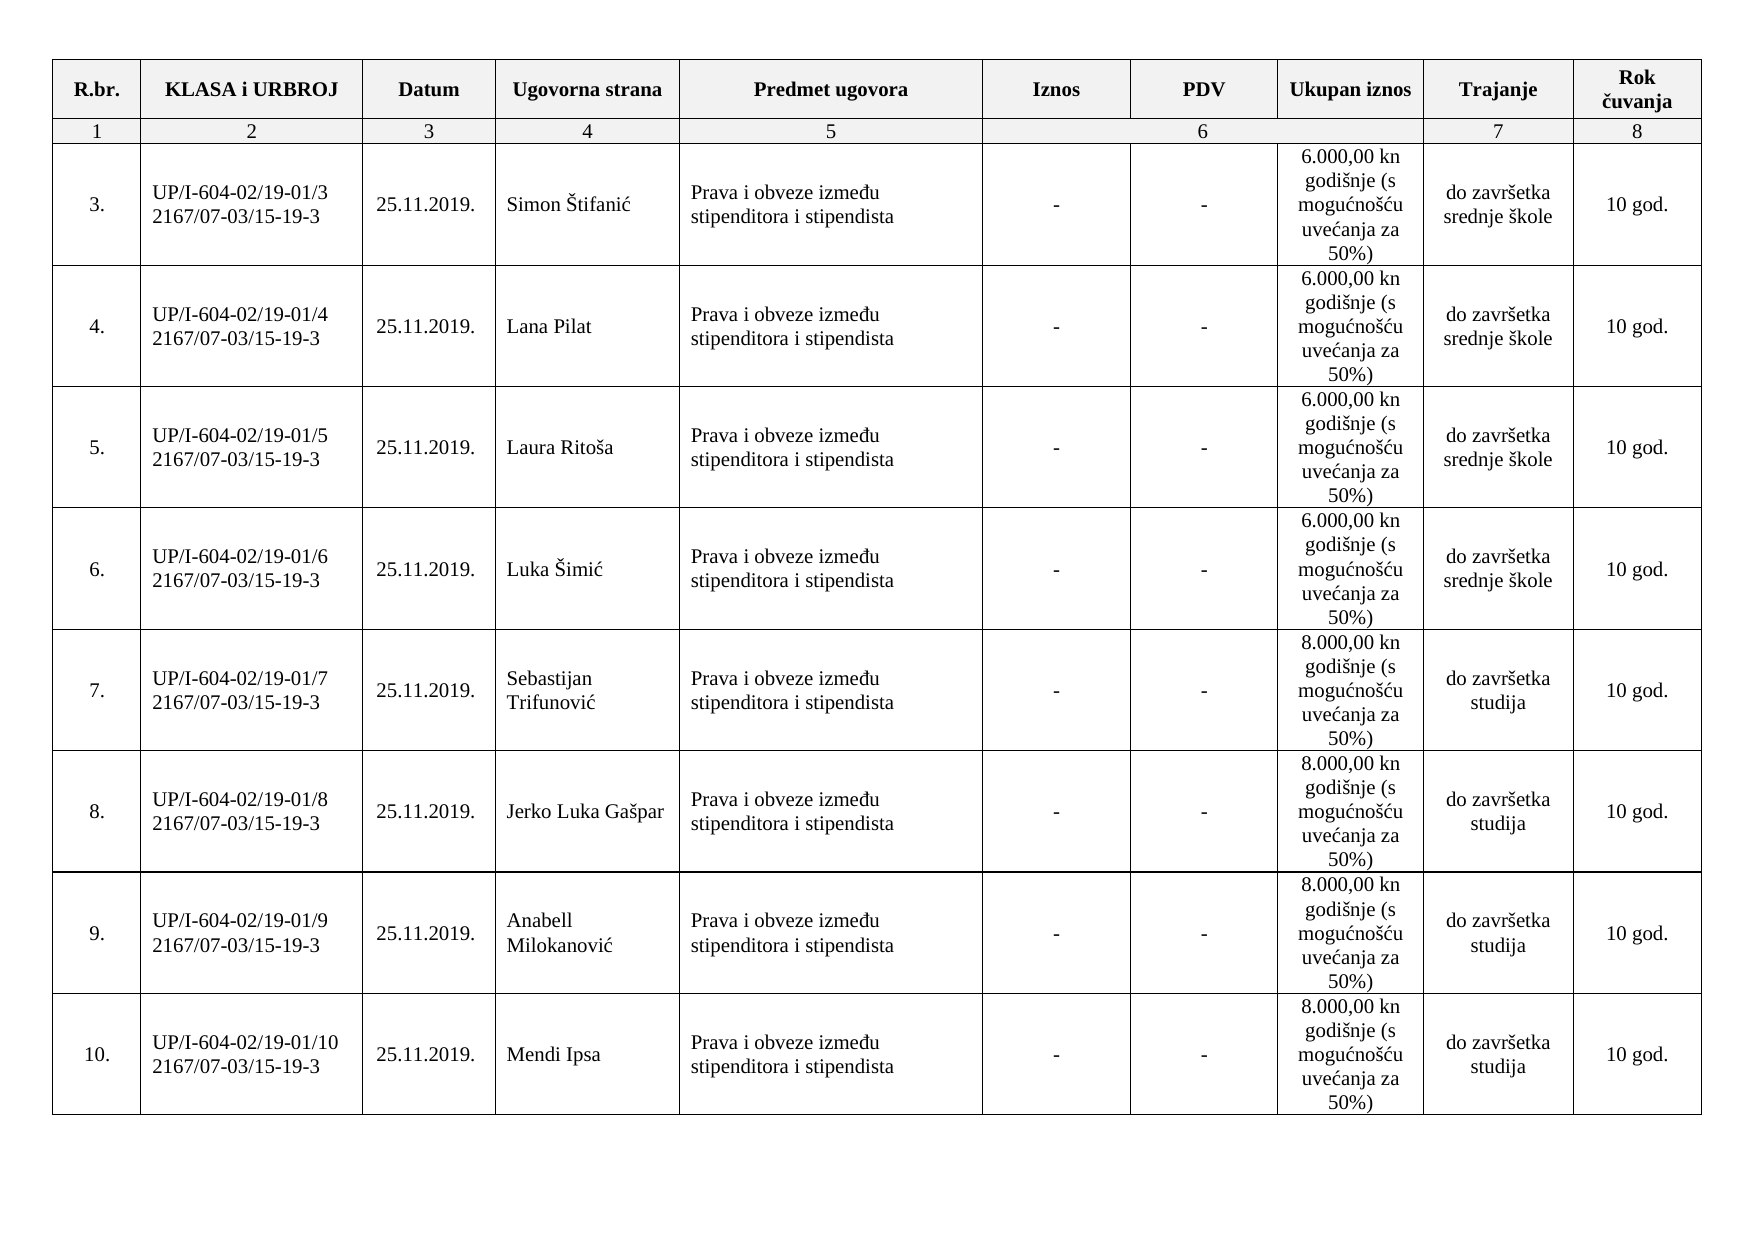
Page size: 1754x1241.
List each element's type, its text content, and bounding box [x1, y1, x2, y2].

table_cell 10 god. [1574, 994, 1701, 1114]
table_cell do završetka srednje škole [1424, 144, 1573, 264]
table_cell 25.11.2019. [363, 387, 495, 507]
table_cell UP/I-604-02/19-01/3 2167/07-03/15-19-3 [141, 144, 362, 264]
table_cell 6.000,00 kn godišnje (s mogućnošću uvećanja za 50%) [1278, 387, 1423, 507]
table_cell 25.11.2019. [363, 630, 495, 750]
table_header Iznos [983, 60, 1130, 118]
table_cell 6.000,00 kn godišnje (s mogućnošću uvećanja za 50%) [1278, 508, 1423, 629]
table_cell Mendi Ipsa [496, 994, 679, 1114]
table_cell 7 [1424, 119, 1573, 143]
table_cell - [1131, 387, 1277, 507]
table_cell do završetka studija [1424, 630, 1573, 750]
table_cell 6.000,00 kn godišnje (s mogućnošću uvećanja za 50%) [1278, 266, 1423, 386]
table_cell 5 [680, 119, 982, 143]
table_header KLASA i URBROJ [141, 60, 362, 118]
table_cell 5. [53, 387, 140, 507]
table_header Rok čuvanja [1574, 60, 1701, 118]
table_header Predmet ugovora [680, 60, 982, 118]
table_cell 10 god. [1574, 144, 1701, 264]
table_cell 3. [53, 144, 140, 264]
table_cell UP/I-604-02/19-01/5 2167/07-03/15-19-3 [141, 387, 362, 507]
table_cell 3 [363, 119, 495, 143]
table_cell - [983, 266, 1130, 386]
table_cell do završetka srednje škole [1424, 387, 1573, 507]
table_cell 10. [53, 994, 140, 1114]
table_cell 8. [53, 751, 140, 871]
table_cell 25.11.2019. [363, 508, 495, 629]
table_cell - [1131, 630, 1277, 750]
table_cell Prava i obveze između stipenditora i stipendista [680, 873, 982, 993]
table_cell Lana Pilat [496, 266, 679, 386]
table_cell - [1131, 266, 1277, 386]
table_cell - [1131, 994, 1277, 1114]
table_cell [1278, 144, 1423, 264]
table_cell Prava i obveze između stipenditora i stipendista [680, 630, 982, 750]
table_cell 10 god. [1574, 751, 1701, 871]
table_cell UP/I-604-02/19-01/4 2167/07-03/15-19-3 [141, 266, 362, 386]
table_cell - [983, 994, 1130, 1114]
table_cell UP/I-604-02/19-01/6 2167/07-03/15-19-3 [141, 508, 362, 629]
table_cell 1 [53, 119, 140, 143]
table_cell - [1131, 508, 1277, 629]
table_header R.br. [53, 60, 140, 118]
table_cell UP/I-604-02/19-01/8 2167/07-03/15-19-3 [141, 751, 362, 871]
table_cell - [983, 751, 1130, 871]
table_cell do završetka studija [1424, 751, 1573, 871]
table_cell 8.000,00 kn godišnje (s mogućnošću uvećanja za 50%) [1278, 873, 1423, 993]
table_cell 25.11.2019. [363, 873, 495, 993]
table_cell 25.11.2019. [363, 994, 495, 1114]
table_cell 10 god. [1574, 873, 1701, 993]
table_cell 8 [1574, 119, 1701, 143]
table_cell do završetka studija [1424, 873, 1573, 993]
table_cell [680, 994, 982, 1114]
table_cell 8.000,00 kn godišnje (s mogućnošću uvećanja za 50%) [1278, 630, 1423, 750]
table_cell do završetka studija [1424, 994, 1573, 1114]
table_cell Prava i obveze između stipenditora i stipendista [680, 266, 982, 386]
table_header PDV [1131, 60, 1277, 118]
table_cell 6 [983, 119, 1423, 143]
table_cell 7. [53, 630, 140, 750]
table_cell - [983, 387, 1130, 507]
table_cell Prava i obveze između stipenditora i stipendista [680, 508, 982, 629]
table_cell Prava i obveze između stipenditora i stipendista [680, 387, 982, 507]
table_cell - [983, 508, 1130, 629]
table_cell 10 god. [1574, 508, 1701, 629]
table_cell do završetka srednje škole [1424, 508, 1573, 629]
table_cell 8.000,00 kn godišnje (s mogućnošću uvećanja za 50%) [1278, 751, 1423, 871]
table_cell 10 god. [1574, 387, 1701, 507]
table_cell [680, 144, 982, 264]
table_cell Sebastijan Trifunović [496, 630, 679, 750]
table_cell Anabell Milokanović [496, 873, 679, 993]
table_header Trajanje [1424, 60, 1573, 118]
table_cell 10 god. [1574, 266, 1701, 386]
table_cell - [983, 873, 1130, 993]
table_cell 4 [496, 119, 679, 143]
table_cell 25.11.2019. [363, 266, 495, 386]
table_cell - [983, 630, 1130, 750]
table_cell UP/I-604-02/19-01/9 2167/07-03/15-19-3 [141, 873, 362, 993]
table_cell UP/I-604-02/19-01/7 2167/07-03/15-19-3 [141, 630, 362, 750]
table_cell do završetka srednje škole [1424, 266, 1573, 386]
table_cell UP/I-604-02/19-01/10 2167/07-03/15-19-3 [141, 994, 362, 1114]
table_cell - [1131, 751, 1277, 871]
table_cell 2 [141, 119, 362, 143]
table_header Ukupan iznos [1278, 60, 1423, 118]
table_cell - [1131, 144, 1277, 264]
table_cell Simon Štifanić [496, 144, 679, 264]
table_cell - [983, 144, 1130, 264]
table_cell - [1131, 873, 1277, 993]
table_cell Luka Šimić [496, 508, 679, 629]
table_header Datum [363, 60, 495, 118]
table_cell 25.11.2019. [363, 751, 495, 871]
table_cell 10 god. [1574, 630, 1701, 750]
table_cell Laura Ritoša [496, 387, 679, 507]
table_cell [1278, 994, 1423, 1114]
table_cell 9. [53, 873, 140, 993]
table_header Ugovorna strana [496, 60, 679, 118]
table_cell 4. [53, 266, 140, 386]
table_cell Jerko Luka Gašpar [496, 751, 679, 871]
table_cell 25.11.2019. [363, 144, 495, 264]
table_cell 6. [53, 508, 140, 629]
table_cell Prava i obveze između stipenditora i stipendista [680, 751, 982, 871]
